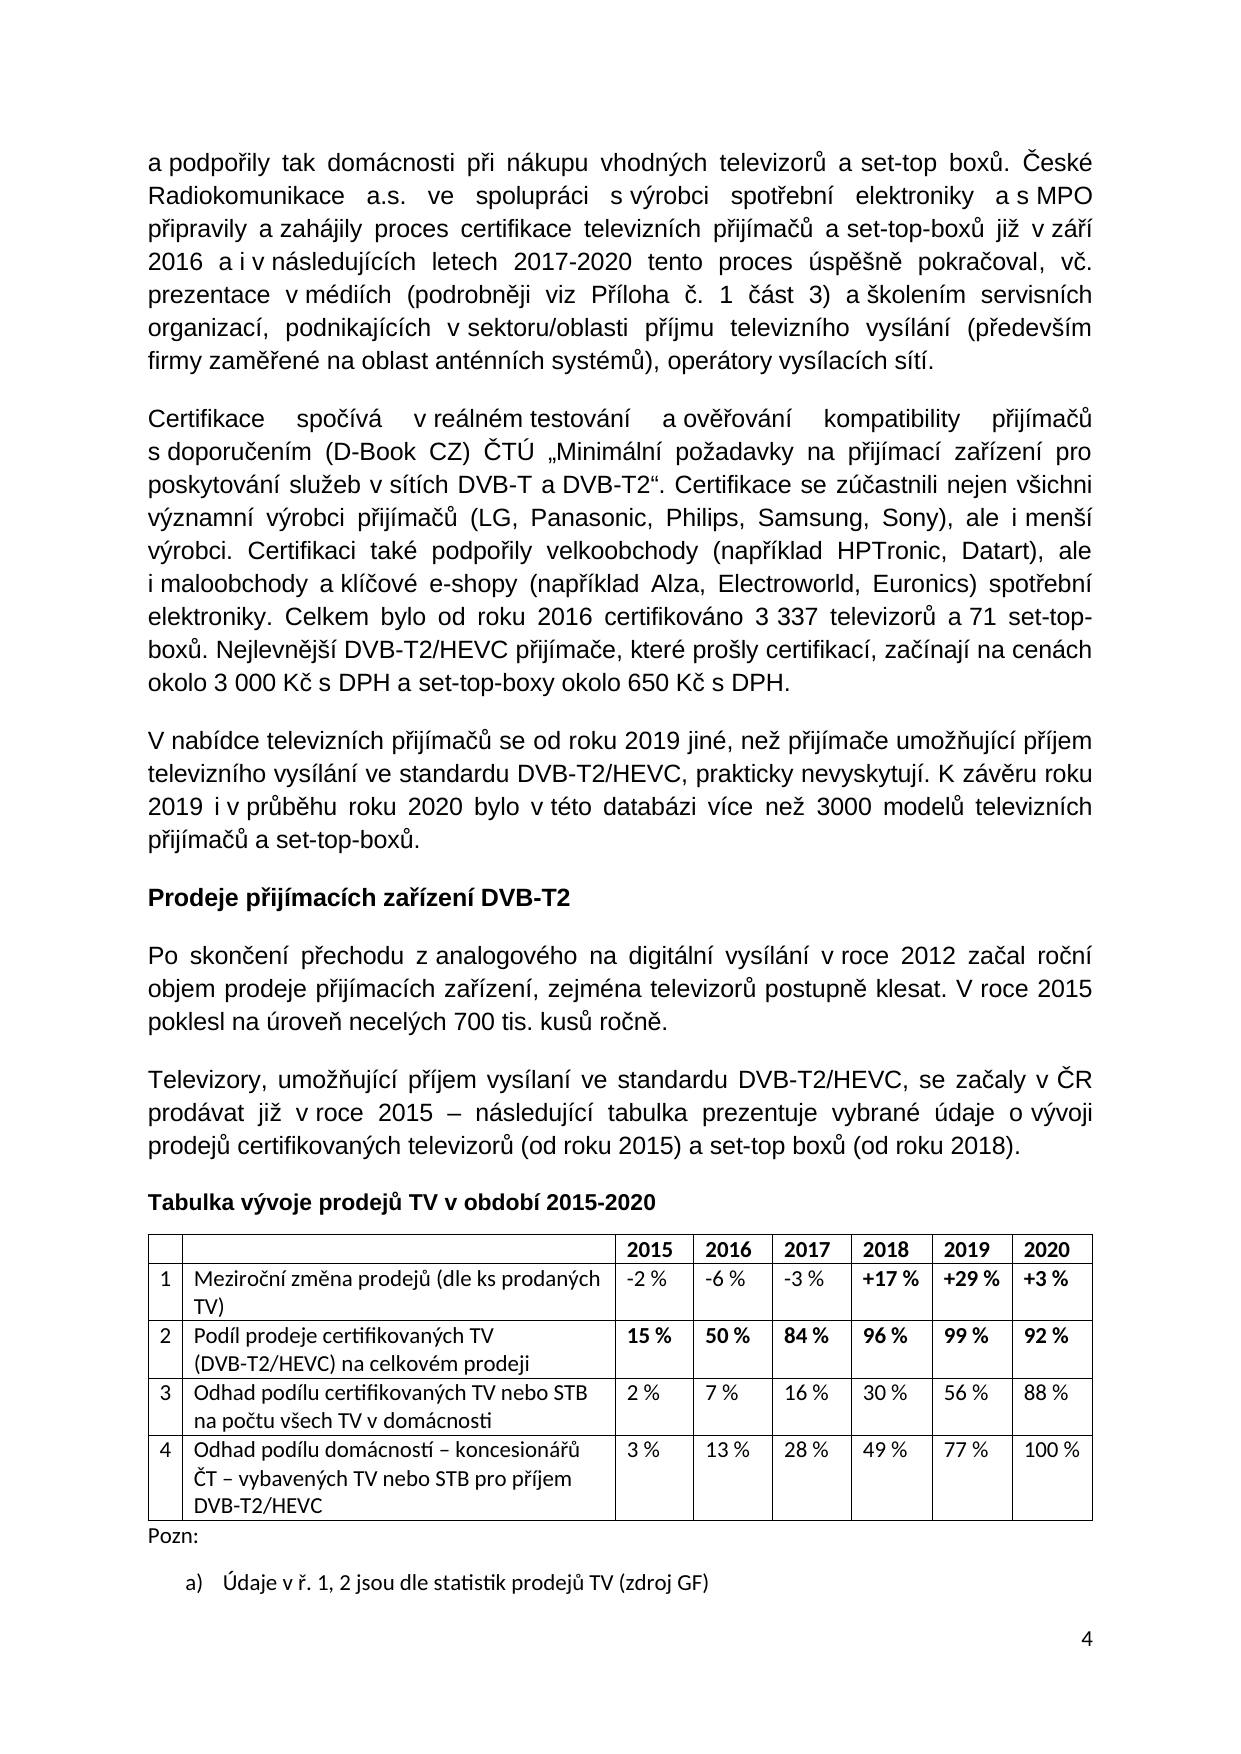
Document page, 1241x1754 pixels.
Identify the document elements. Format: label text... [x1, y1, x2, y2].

table_header 2016 [694, 1235, 772, 1263]
table_cell 96 % [852, 1321, 932, 1377]
table_cell -2 % [616, 1264, 693, 1320]
table_header 2015 [616, 1235, 693, 1263]
table_cell 92 % [1013, 1321, 1092, 1377]
table_header 2018 [852, 1235, 932, 1263]
table_cell 84 % [773, 1321, 851, 1377]
table_cell 3 [149, 1379, 182, 1434]
table_cell 28 % [773, 1436, 851, 1520]
text V nabídce televizních přijímačů se od roku 2019 jiné, než přijímače umožňující příjem televizního vysílání ve standardu DVB-T2/HEVC, prakticky nevyskytují. K závěru roku 2019 i v průběhu roku 2020 bylo v této databázi více než 3000 modelů televizních přijímačů a set-top-boxů. [148, 726, 1093, 854]
table_cell 3 % [616, 1436, 693, 1520]
table_cell 2 [149, 1321, 182, 1377]
table_cell +3 % [1013, 1264, 1092, 1320]
table_header [149, 1235, 182, 1263]
table_header 2019 [933, 1235, 1012, 1263]
table_cell Podíl prodeje certifikovaných TV (DVB-T2/HEVC) na celkovém prodeji [183, 1321, 615, 1377]
text Tabulka vývoje prodejů TV v období 2015-2020 [148, 1189, 1093, 1216]
table_cell -6 % [694, 1264, 772, 1320]
table_cell 1 [149, 1264, 182, 1320]
table_cell +29 % [933, 1264, 1012, 1320]
text Certifikace spočívá v reálném testování a ověřování kompatibility přijímačů s doporučením (D-Book CZ) ČTÚ „Minimální požadavky na přijímací zařízení pro poskytování služeb v sítích DVB-T a DVB-T2“. Certifikace se zúčastnili nejen všichni významní výrobci přijímačů (LG, Panasonic, Philips, Samsung, Sony), ale i menší výrobci. Certifikaci také podpořily velkoobchody (například HPTronic, Datart), ale i maloobchody a klíčové e-shopy (například Alza, Electroworld, Euronics) spotřební elektroniky. Celkem bylo od roku 2016 certifikováno 3 337 televizorů a 71 set-top-boxů. Nejlevnější DVB-T2/HEVC přijímače, které prošly certifikací, začínají na cenách okolo 3 000 Kč s DPH a set-top-boxy okolo 650 Kč s DPH. [148, 404, 1093, 697]
table_cell 30 % [852, 1379, 932, 1434]
text Po skončení přechodu z analogového na digitální vysílání v roce 2012 začal roční objem prodeje přijímacích zařízení, zejména televizorů postupně klesat. V roce 2015 poklesl na úroveň necelých 700 tis. kusů ročně. [148, 941, 1093, 1036]
table_cell -3 % [773, 1264, 851, 1320]
text Televizory, umožňující příjem vysílaní ve standardu DVB-T2/HEVC, se začaly v ČR prodávat již v roce 2015 – následující tabulka prezentuje vybrané údaje o vývoji prodejů certifikovaných televizorů (od roku 2015) a set-top boxů (od roku 2018). [148, 1065, 1093, 1160]
table_cell 100 % [1013, 1436, 1092, 1520]
table_cell 56 % [933, 1379, 1012, 1434]
table_cell Meziroční změna prodejů (dle ks prodaných TV) [183, 1264, 615, 1320]
list Údaje v ř. 1, 2 jsou dle statistik prodejů TV (zdroj GF) [185, 1568, 1093, 1596]
text Prodeje přijímacích zařízení DVB-T2 [148, 883, 1093, 912]
table_cell 13 % [694, 1436, 772, 1520]
table_header 2020 [1013, 1235, 1092, 1263]
table_cell 16 % [773, 1379, 851, 1434]
text Pozn: [148, 1521, 1093, 1549]
table_cell 2 % [616, 1379, 693, 1434]
table_cell 15 % [616, 1321, 693, 1377]
table_cell 49 % [852, 1436, 932, 1520]
table_cell Odhad podílu certifikovaných TV nebo STB na počtu všech TV v domácnosti [183, 1379, 615, 1434]
table_cell +17 % [852, 1264, 932, 1320]
table_cell Odhad podílu domácností – koncesionářů ČT – vybavených TV nebo STB pro příjem DVB-T2/HEVC [183, 1436, 615, 1520]
table_cell 88 % [1013, 1379, 1092, 1434]
table_cell 4 [149, 1436, 182, 1520]
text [148, 148, 1093, 374]
table_cell 50 % [694, 1321, 772, 1377]
table_cell 77 % [933, 1436, 1012, 1520]
table_cell 99 % [933, 1321, 1012, 1377]
table_cell 7 % [694, 1379, 772, 1434]
table_header [183, 1235, 615, 1263]
table_header 2017 [773, 1235, 851, 1263]
